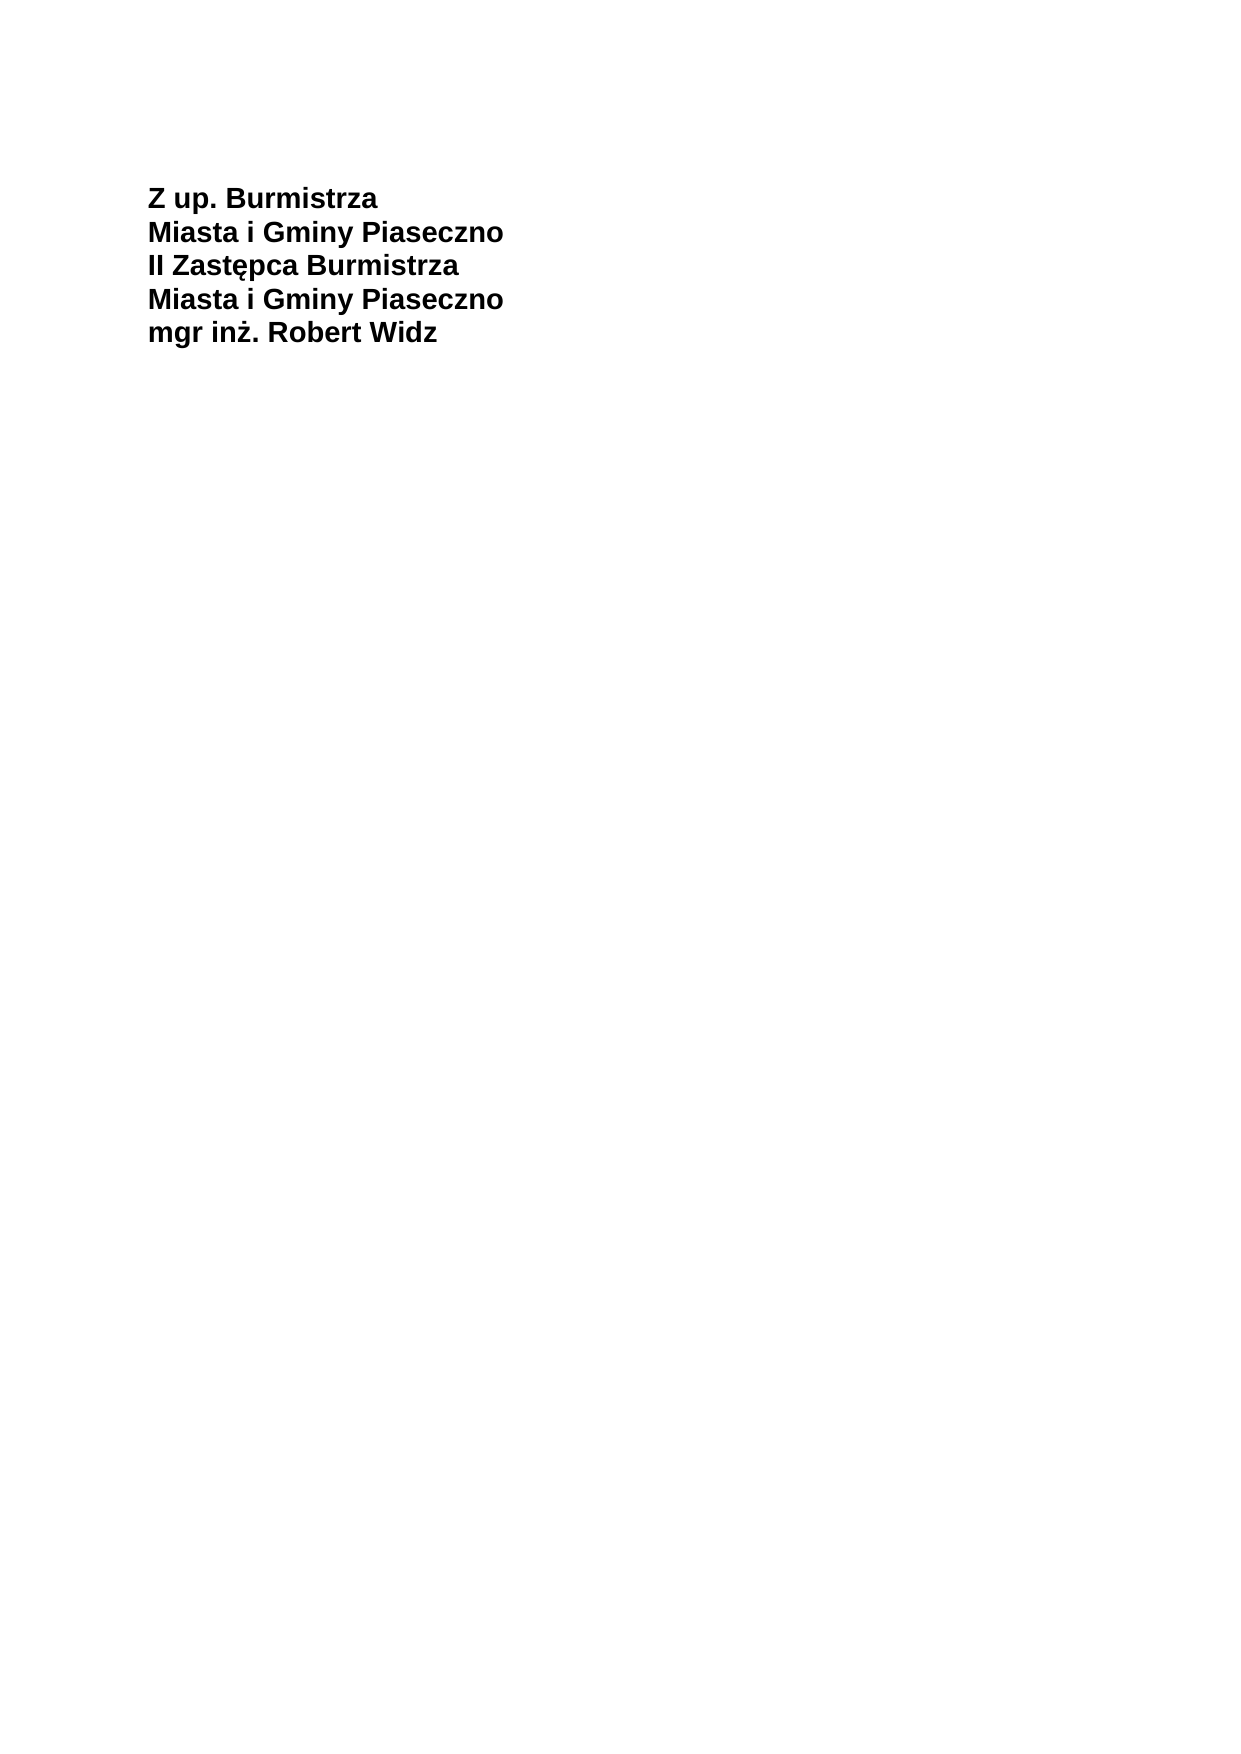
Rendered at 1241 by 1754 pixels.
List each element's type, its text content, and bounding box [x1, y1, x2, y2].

text Miasta i Gminy Piaseczno [148, 282, 1093, 315]
text mgr inż. Robert Widz [148, 315, 1093, 349]
text II Zastępca Burmistrza [148, 248, 1093, 282]
text Z up. Burmistrza [148, 181, 1093, 215]
text Miasta i Gminy Piaseczno [148, 215, 1093, 248]
